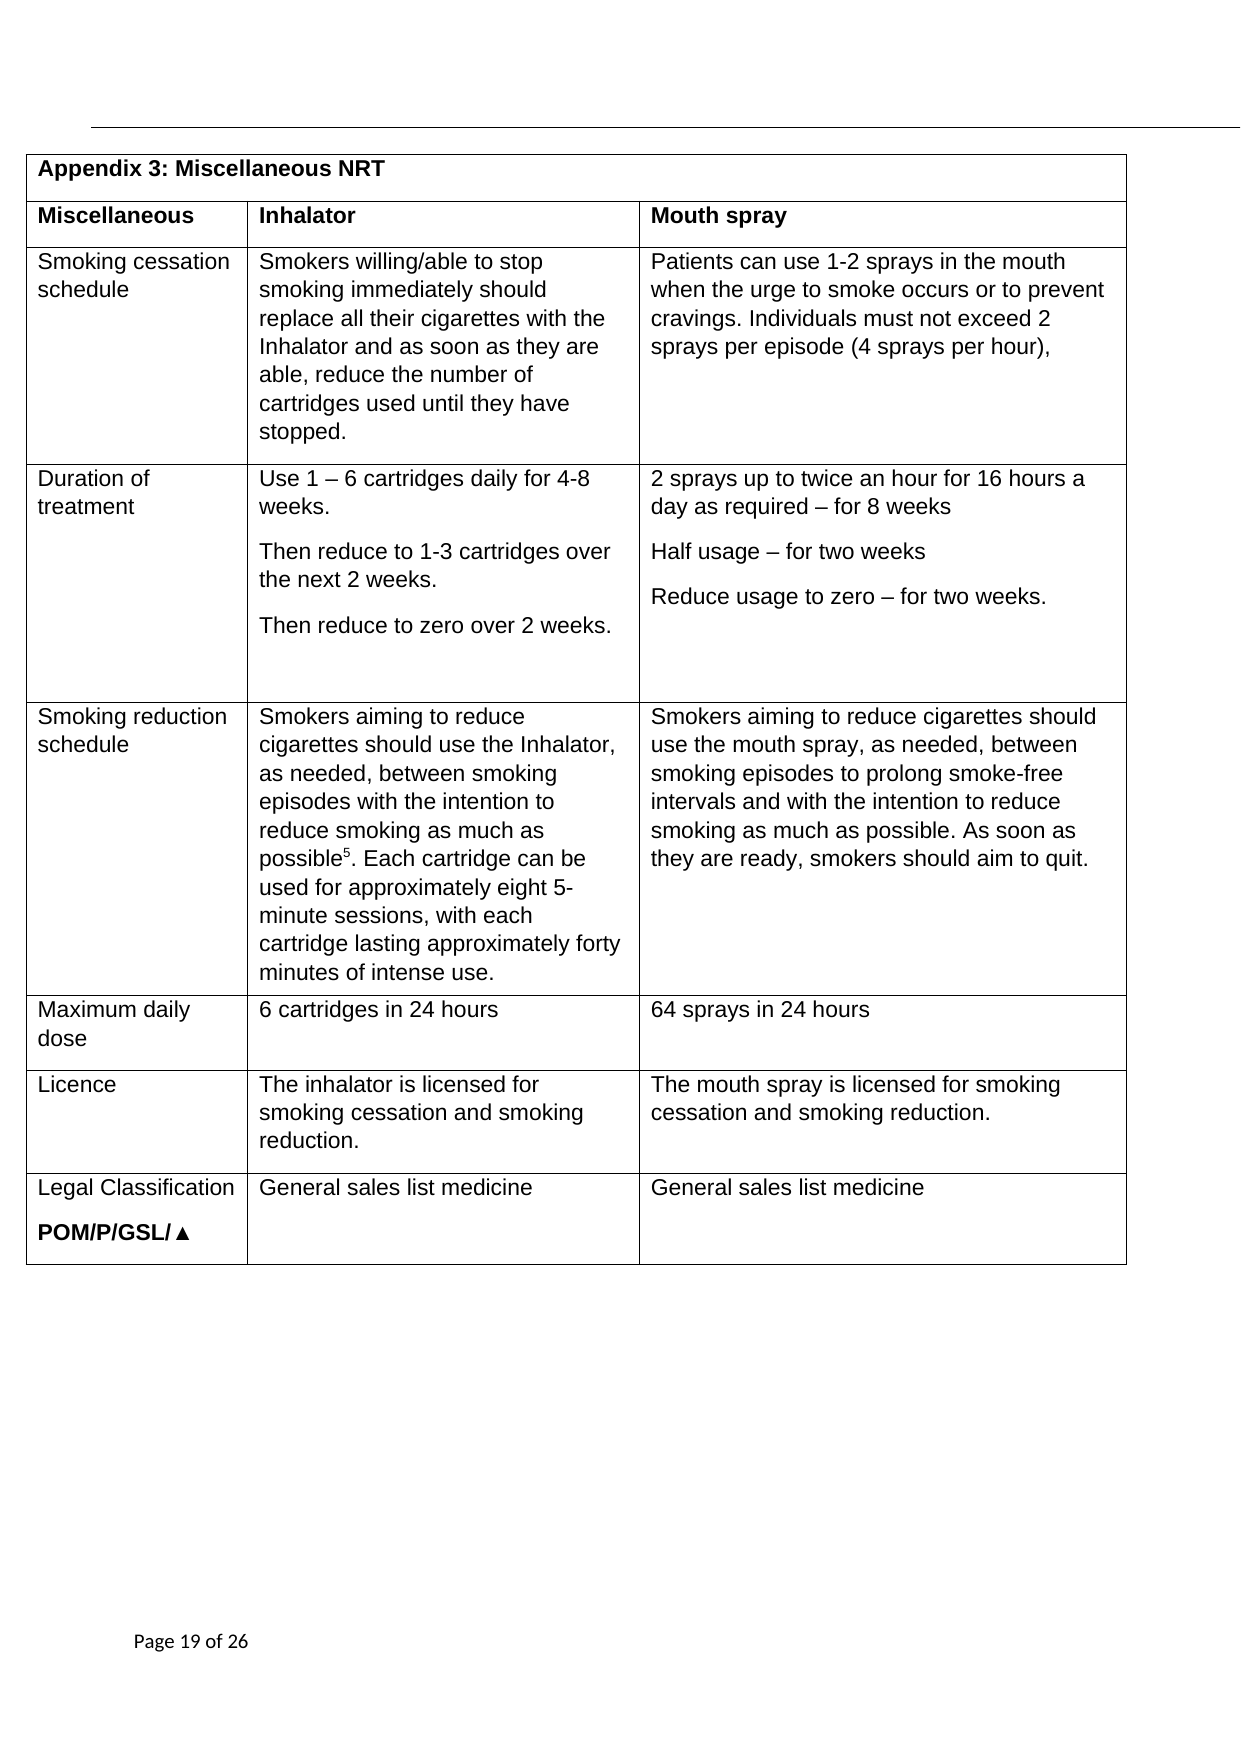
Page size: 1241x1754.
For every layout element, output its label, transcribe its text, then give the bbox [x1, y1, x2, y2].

table_cell Smokers aiming to reduce cigarettes should use the mouth spray, as needed, between smoking episodes to prolong smoke-free intervals and with the intention to reduce smoking as much as possible. As soon as they are ready, smokers should aim to quit. [640, 703, 1126, 995]
table_cell The mouth spray is licensed for smoking cessation and smoking reduction. [640, 1071, 1126, 1173]
table_cell Inhalator [248, 202, 639, 247]
table_cell Smokers aiming to reduce cigarettes should use the Inhalator, as needed, between smoking episodes with the intention to reduce smoking as much as possible5. Each cartridge can be used for approximately eight 5-minute sessions, with each cartridge lasting approximately forty minutes of intense use. [248, 703, 639, 995]
table_cell 64 sprays in 24 hours [640, 996, 1126, 1069]
table_cell Maximum daily dose [27, 996, 247, 1069]
table_header Appendix 3: Miscellaneous NRT [27, 155, 1126, 201]
table_cell General sales list medicine [248, 1174, 639, 1264]
table_cell Smokers willing/able to stop smoking immediately should replace all their cigarettes with the Inhalator and as soon as they are able, reduce the number of cartridges used until they have stopped. [248, 248, 639, 463]
table_cell Miscellaneous [27, 202, 247, 247]
table_cell Smoking cessation schedule [27, 248, 247, 463]
table_cell Mouth spray [640, 202, 1126, 247]
table_cell Smoking reduction schedule [27, 703, 247, 995]
table_cell Patients can use 1-2 sprays in the mouth when the urge to smoke occurs or to prevent cravings. Individuals must not exceed 2 sprays per episode (4 sprays per hour), [640, 248, 1126, 463]
table_cell Duration of treatment [27, 465, 247, 702]
table_cell 6 cartridges in 24 hours [248, 996, 639, 1069]
table_cell Legal Classification POM/P/GSL/▲ [27, 1174, 247, 1264]
table_cell General sales list medicine [640, 1174, 1126, 1264]
table_cell Licence [27, 1071, 247, 1173]
table_cell The inhalator is licensed for smoking cessation and smoking reduction. [248, 1071, 639, 1173]
table_cell 2 sprays up to twice an hour for 16 hours a day as required – for 8 weeks Half usage – for two weeks Reduce usage to zero – for two weeks. [640, 465, 1126, 702]
table_cell Use 1 – 6 cartridges daily for 4-8 weeks. Then reduce to 1-3 cartridges over the next 2 weeks. Then reduce to zero over 2 weeks. [248, 465, 639, 702]
